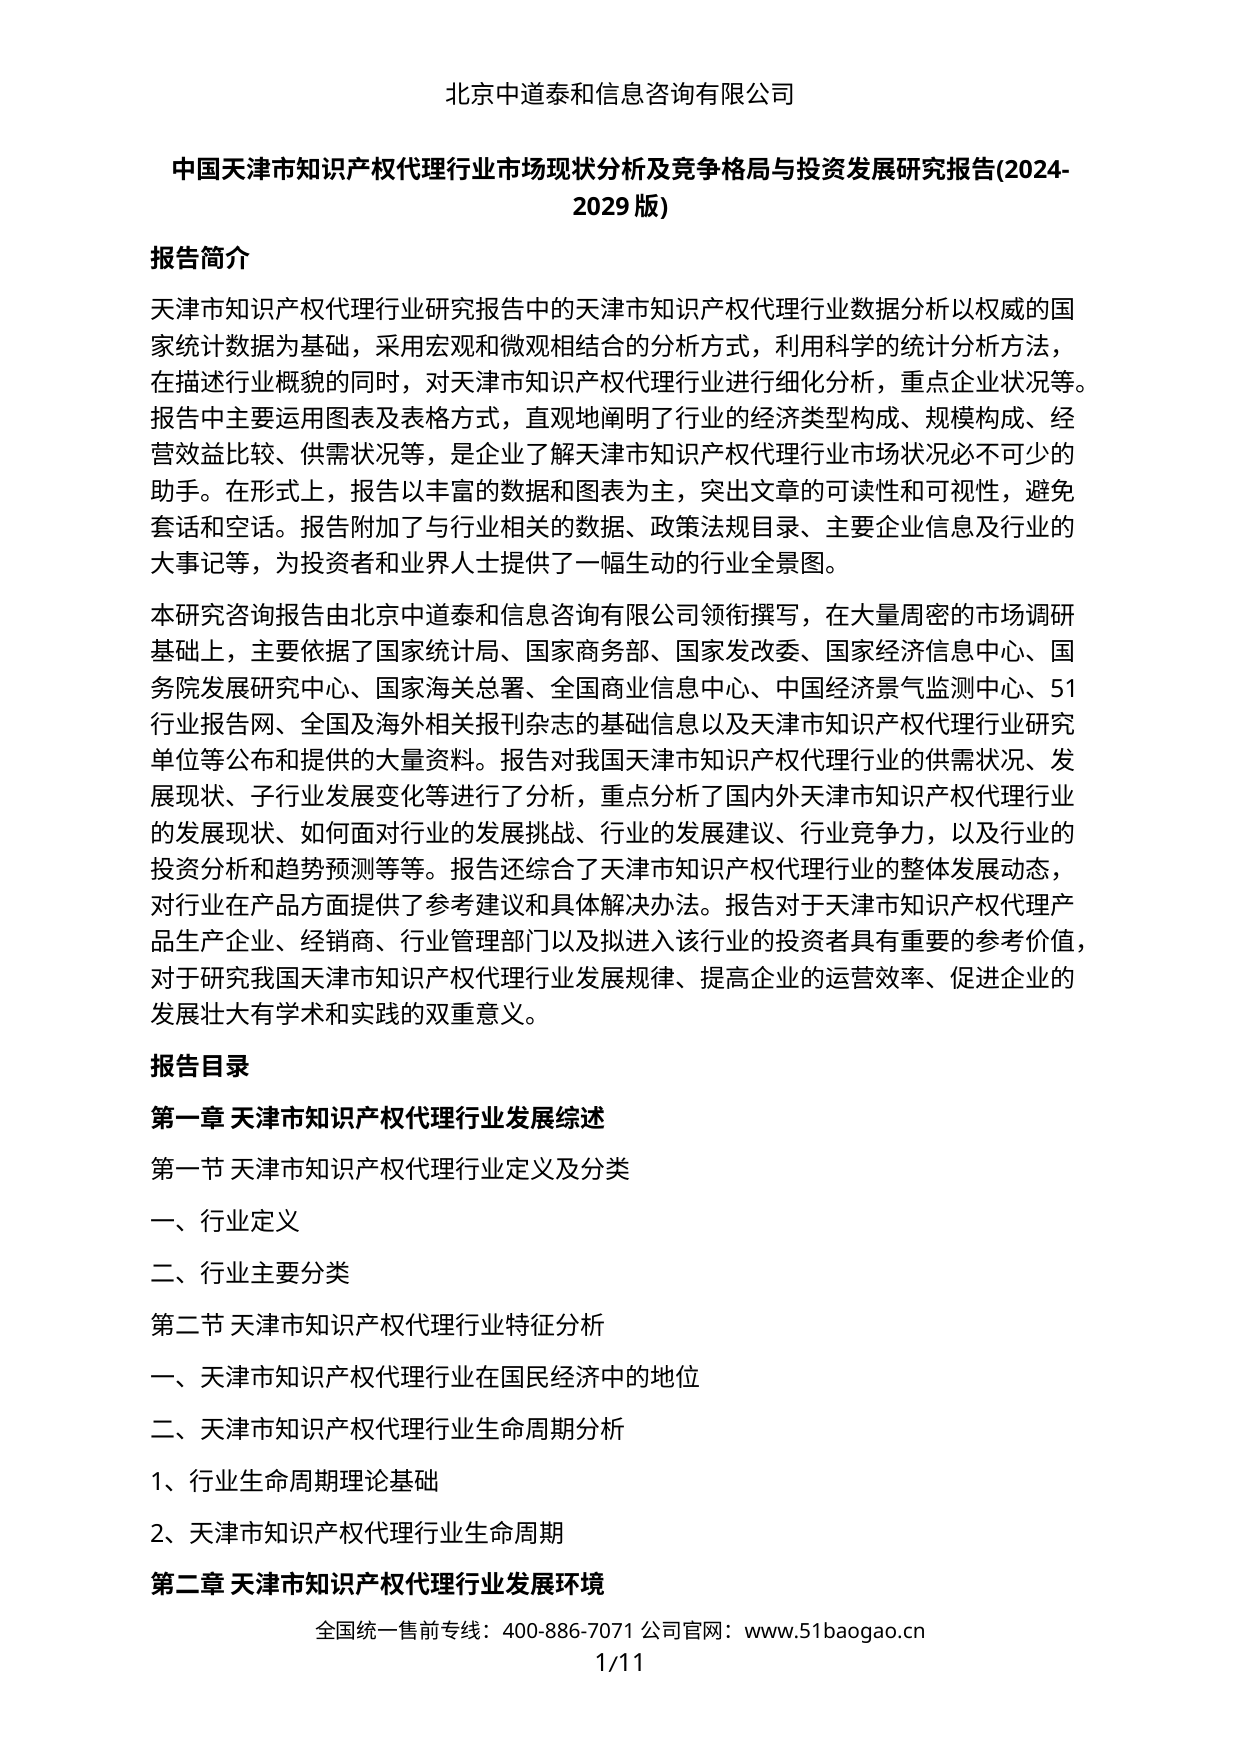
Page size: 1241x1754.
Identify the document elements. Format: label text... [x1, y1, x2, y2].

text 报告目录 [150, 1046, 1090, 1082]
text 1、行业生命周期理论基础 [150, 1461, 1090, 1497]
text 中国天津市知识产权代理行业市场现状分析及竞争格局与投资发展研究报告(2024-2029版) [150, 150, 1090, 222]
text 报告简介 [150, 238, 1090, 274]
text 二、行业主要分类 [150, 1254, 1090, 1290]
text 天津市知识产权代理行业研究报告中的天津市知识产权代理行业数据分析以权威的国家统计数据为基础，采用宏观和微观相结合的分析方式，利用科学的统计分析方法，在描述行业概貌的同时，对天津市知识产权代理行业进行细化分析，重点企业状况等。报告中主要运用图表及表格方式，直观地阐明了行业的经济类型构成、规模构成、经营效益比较、供需状况等，是企业了解天津市知识产权代理行业市场状况必不可少的助手。在形式上，报告以丰富的数据和图表为主，突出文章的可读性和可视性，避免套话和空话。报告附加了与行业相关的数据、政策法规目录、主要企业信息及行业的大事记等，为投资者和业界人士提供了一幅生动的行业全景图。 [150, 290, 1090, 580]
text 一、天津市知识产权代理行业在国民经济中的地位 [150, 1357, 1090, 1394]
text 一、行业定义 [150, 1202, 1090, 1238]
text 第一章 天津市知识产权代理行业发展综述 [150, 1098, 1090, 1134]
text 第一节 天津市知识产权代理行业定义及分类 [150, 1150, 1090, 1186]
text 第二节 天津市知识产权代理行业特征分析 [150, 1306, 1090, 1342]
text 二、天津市知识产权代理行业生命周期分析 [150, 1409, 1090, 1446]
text 第二章 天津市知识产权代理行业发展环境 [150, 1565, 1090, 1601]
text 2、天津市知识产权代理行业生命周期 [150, 1513, 1090, 1549]
text 本研究咨询报告由北京中道泰和信息咨询有限公司领衔撰写，在大量周密的市场调研基础上，主要依据了国家统计局、国家商务部、国家发改委、国家经济信息中心、国务院发展研究中心、国家海关总署、全国商业信息中心、中国经济景气监测中心、51行业报告网、全国及海外相关报刊杂志的基础信息以及天津市知识产权代理行业研究单位等公布和提供的大量资料。报告对我国天津市知识产权代理行业的供需状况、发展现状、子行业发展变化等进行了分析，重点分析了国内外天津市知识产权代理行业的发展现状、如何面对行业的发展挑战、行业的发展建议、行业竞争力，以及行业的投资分析和趋势预测等等。报告还综合了天津市知识产权代理行业的整体发展动态，对行业在产品方面提供了参考建议和具体解决办法。报告对于天津市知识产权代理产品生产企业、经销商、行业管理部门以及拟进入该行业的投资者具有重要的参考价值，对于研究我国天津市知识产权代理行业发展规律、提高企业的运营效率、促进企业的发展壮大有学术和实践的双重意义。 [150, 596, 1090, 1031]
